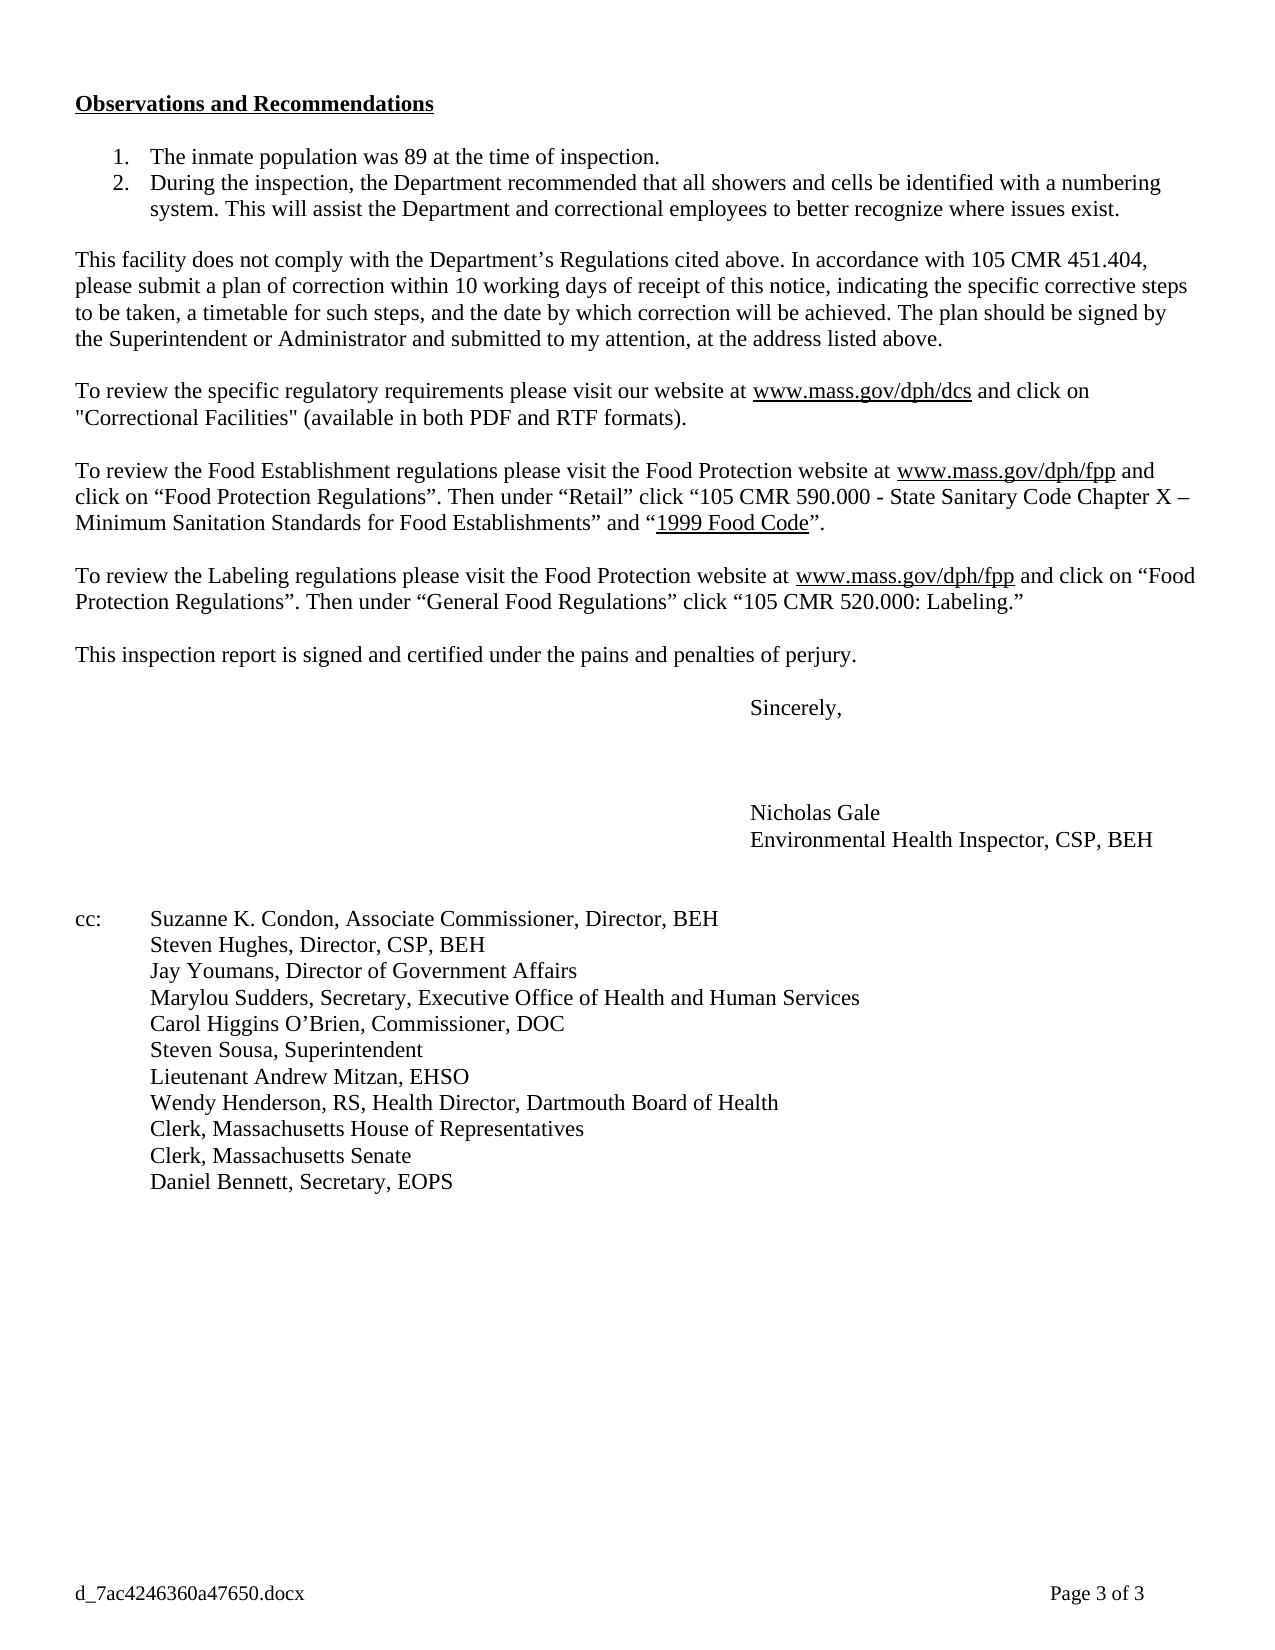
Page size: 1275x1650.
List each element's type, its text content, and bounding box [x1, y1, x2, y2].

list The inmate population was 89 at the time of inspection. [112, 143, 1200, 169]
text Daniel Bennett, Secretary, EOPS [75, 1168, 1200, 1194]
text Marylou Sudders, Secretary, Executive Office of Health and Human Services [75, 984, 1200, 1010]
text Clerk, Massachusetts House of Representatives [75, 1116, 1200, 1142]
text Sincerely, [675, 694, 1200, 720]
text This facility does not comply with the Department’s Regulations cited above. In accordance with 105 CMR 451.404, please submit a plan of correction within 10 working days of receipt of this notice, indicating the specific corrective steps to be taken, a timetable for such steps, and the date by which correction will be achieved. The plan should be signed by the Superintendent or Administrator and submitted to my attention, at the address listed above. [75, 246, 1200, 351]
text This inspection report is signed and certified under the pains and penalties of perjury. [75, 641, 1200, 667]
text Carol Higgins O’Brien, Commissioner, DOC [75, 1010, 1200, 1036]
text cc: Suzanne K. Condon, Associate Commissioner, Director, BEH [75, 905, 1200, 931]
text Clerk, Massachusetts Senate [75, 1142, 1200, 1168]
text Steven Hughes, Director, CSP, BEH [75, 931, 1200, 957]
text Nicholas Gale Environmental Health Inspector, CSP, BEH [750, 799, 1200, 852]
text Observations and Recommendations [75, 90, 1200, 116]
list During the inspection, the Department recommended that all showers and cells be identified with a numbering system. This will assist the Department and correctional employees to better recognize where issues exist. [112, 169, 1200, 222]
text To review the Labeling regulations please visit the Food Protection website at www.mass.gov/dph/fpp and click on “Food Protection Regulations”. Then under “General Food Regulations” click “105 CMR 520.000: Labeling.” [75, 562, 1200, 615]
text Jay Youmans, Director of Government Affairs [75, 957, 1200, 984]
text To review the specific regulatory requirements please visit our website at www.mass.gov/dph/dcs and click on "Correctional Facilities" (available in both PDF and RTF formats). [75, 378, 1200, 430]
text Lieutenant Andrew Mitzan, EHSO [75, 1063, 1200, 1089]
text To review the Food Establishment regulations please visit the Food Protection website at www.mass.gov/dph/fpp and click on “Food Protection Regulations”. Then under “Retail” click “105 CMR 590.000 - State Sanitary Code Chapter X – Minimum Sanitation Standards for Food Establishments” and “1999 Food Code”. [75, 457, 1200, 536]
text Wendy Henderson, RS, Health Director, Dartmouth Board of Health [150, 1089, 1200, 1116]
text Steven Sousa, Superintendent [75, 1036, 1200, 1063]
